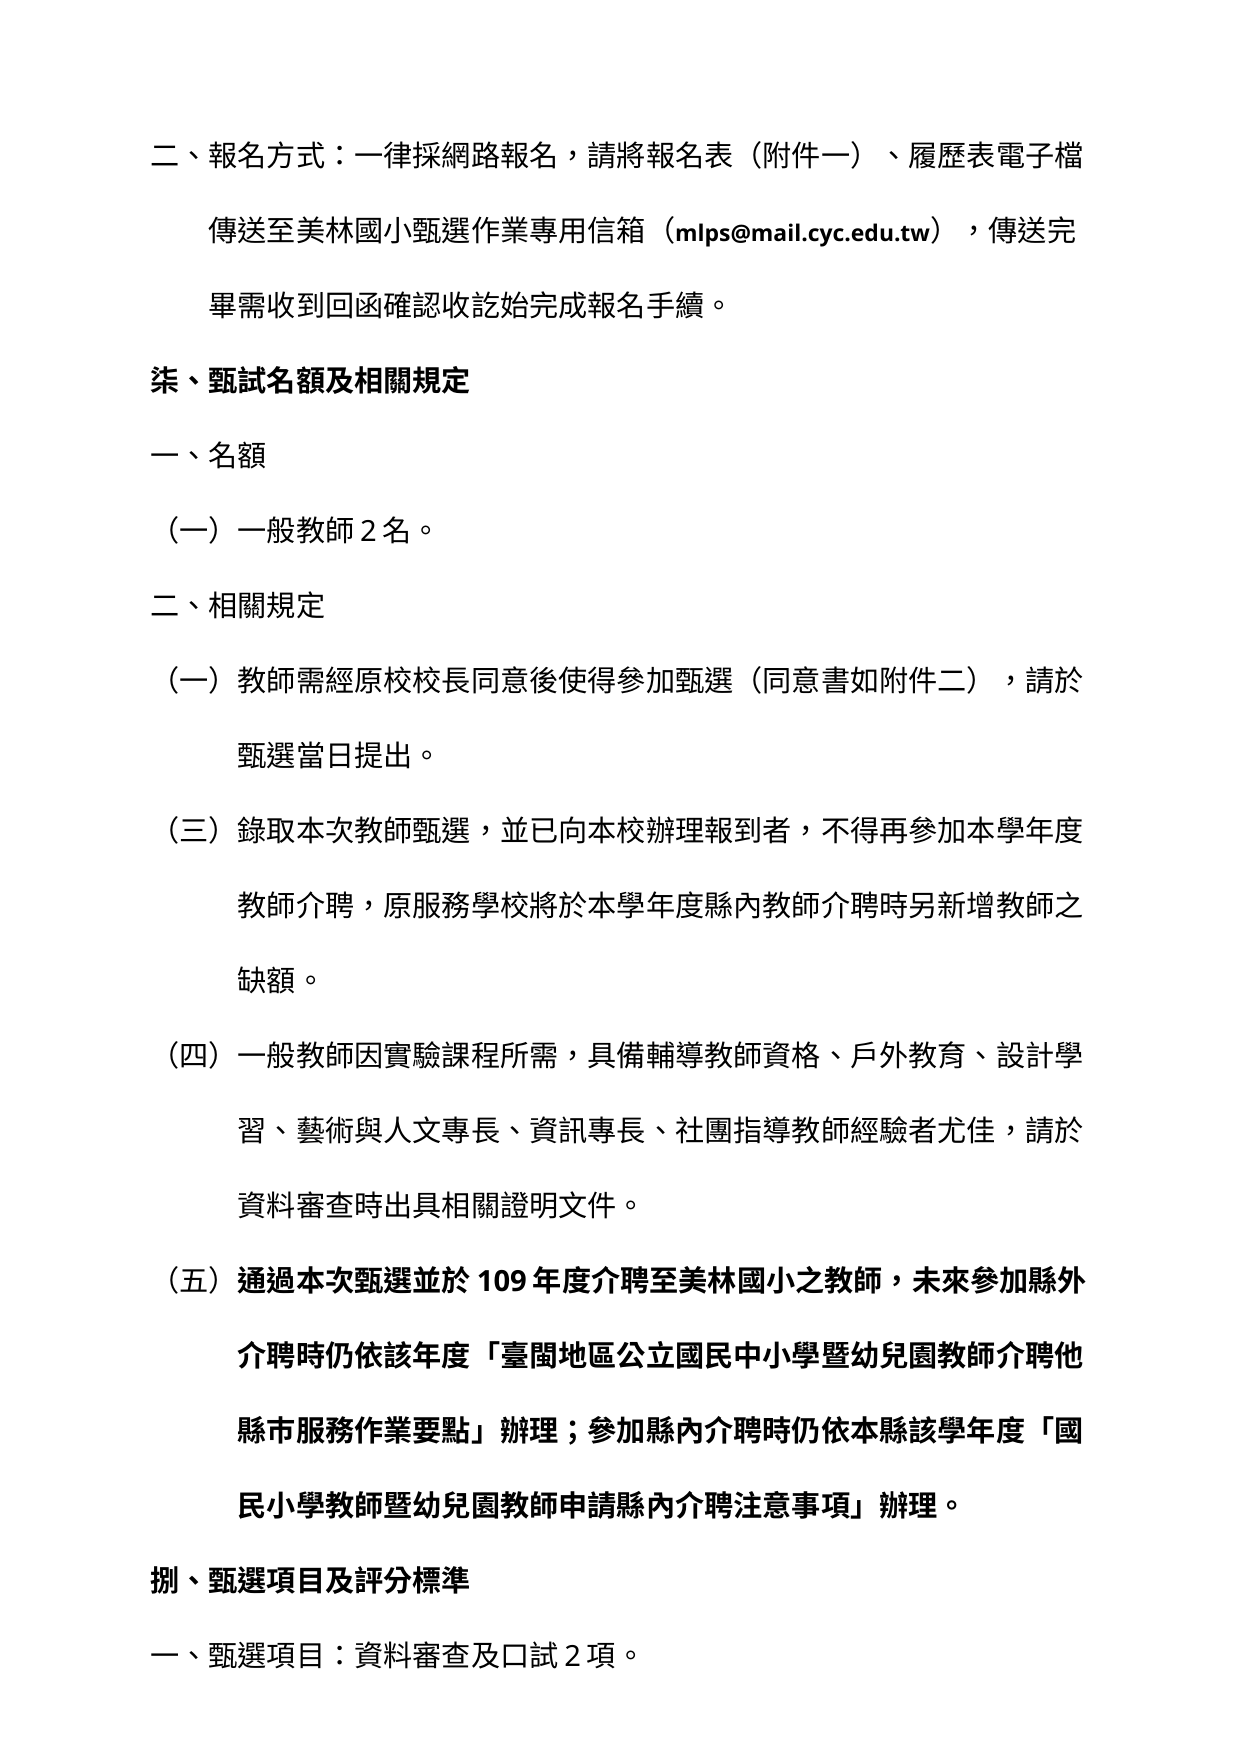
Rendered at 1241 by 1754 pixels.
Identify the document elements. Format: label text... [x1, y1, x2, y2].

text （一）教師需經原校校長同意後使得參加甄選（同意書如附件二），請於甄選當日提出。 [150, 641, 1087, 791]
text 柒、甄試名額及相關規定 [150, 341, 1087, 416]
text 捌、甄選項目及評分標準 [150, 1541, 1087, 1616]
text 一、甄選項目：資料審查及口試2項。 [150, 1616, 1087, 1691]
text （一）一般教師2名。 [150, 491, 1087, 566]
text （五）通過本次甄選並於109年度介聘至美林國小之教師，未來參加縣外介聘時仍依該年度「臺閩地區公立國民中小學暨幼兒園教師介聘他縣巿服務作業要點」辦理；參加縣內介聘時仍依本縣該學年度「國民小學教師暨幼兒園教師申請縣內介聘注意事項」辦理。 [150, 1241, 1087, 1541]
text 二、報名方式：一律採網路報名，請將報名表（附件一）、履歷表電子檔傳送至美林國小甄選作業專用信箱（mlps@mail.cyc.edu.tw），傳送完畢需收到回函確認收訖始完成報名手續。 [150, 116, 1087, 341]
text 一、名額 [150, 416, 1087, 491]
text （三）錄取本次教師甄選，並已向本校辦理報到者，不得再參加本學年度教師介聘，原服務學校將於本學年度縣內教師介聘時另新增教師之缺額。 [150, 791, 1087, 1016]
text 二、相關規定 [150, 566, 1087, 641]
text （四）一般教師因實驗課程所需，具備輔導教師資格、戶外教育、設計學習、藝術與人文專長、資訊專長、社團指導教師經驗者尤佳，請於資料審查時出具相關證明文件。 [150, 1016, 1087, 1241]
